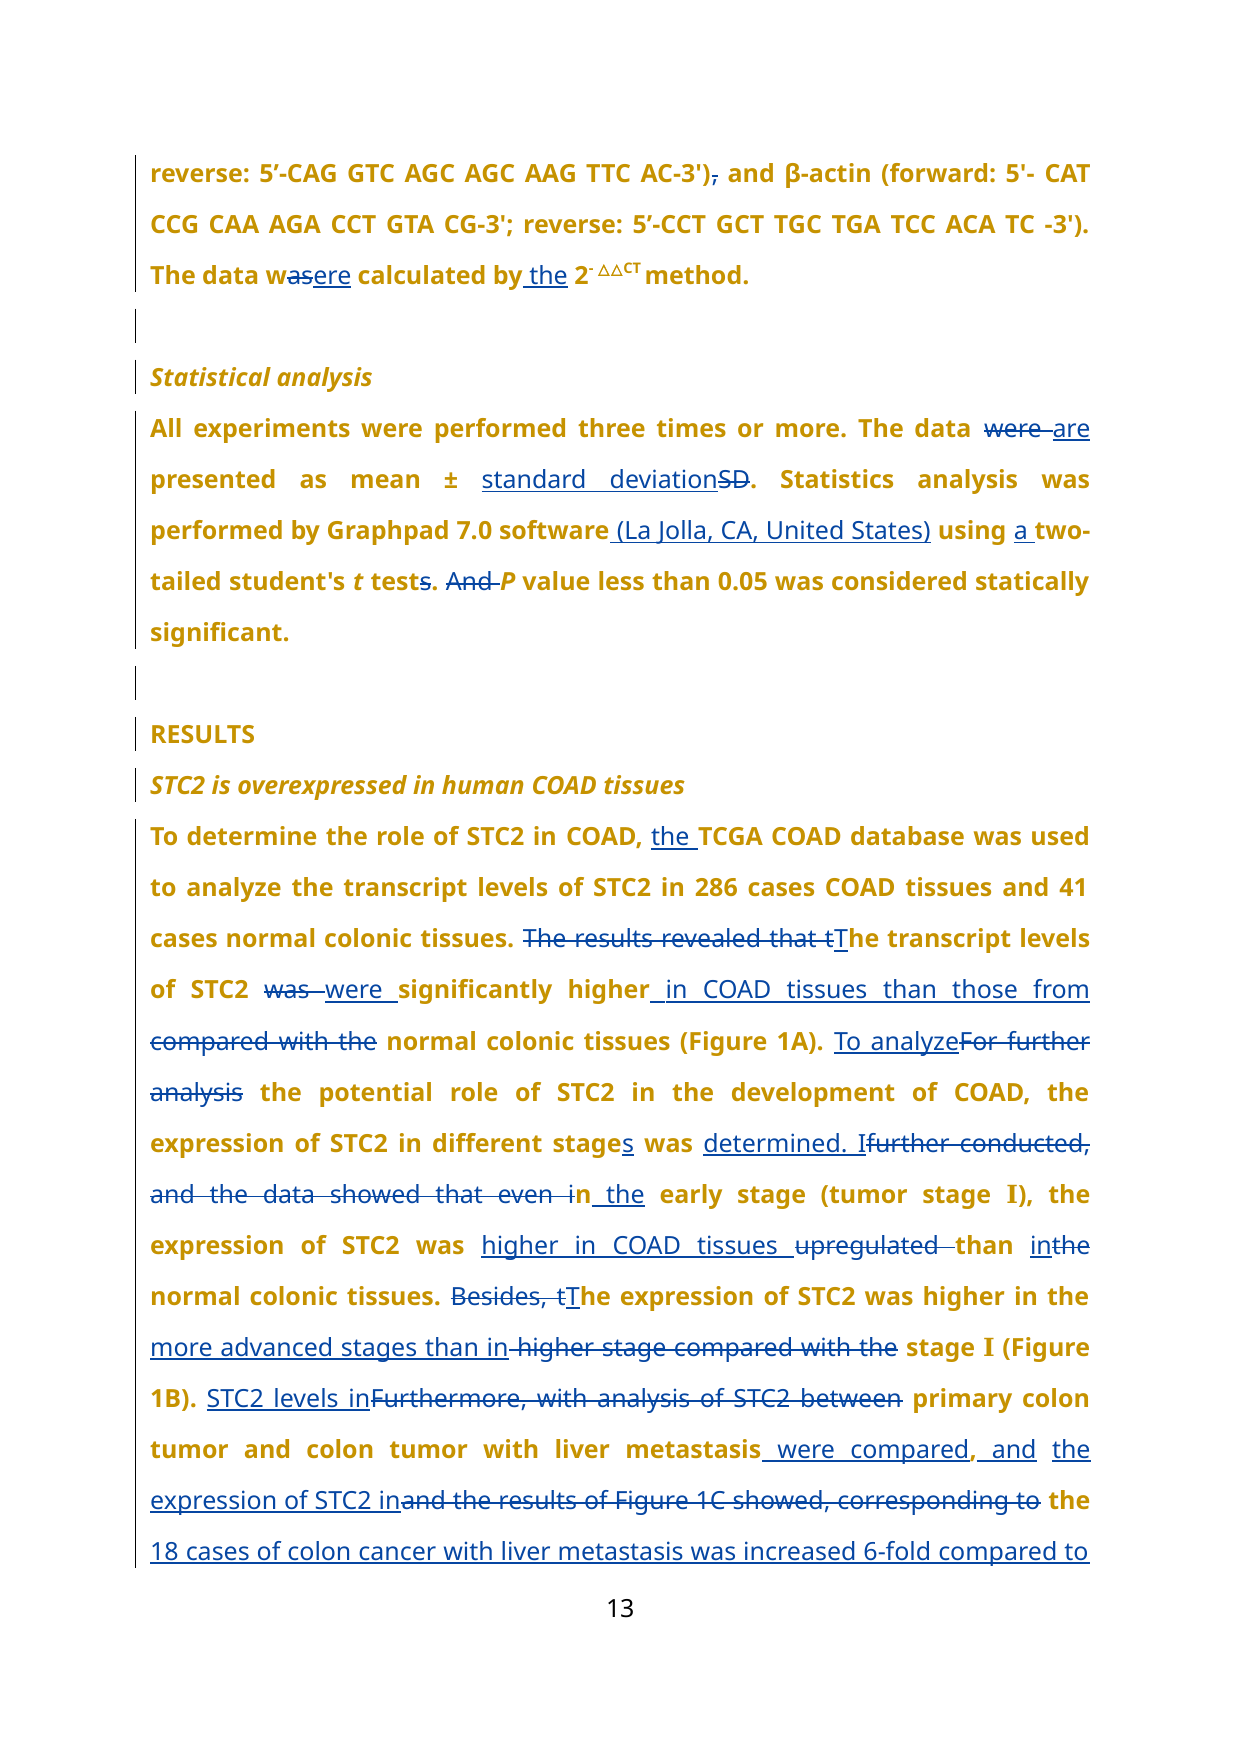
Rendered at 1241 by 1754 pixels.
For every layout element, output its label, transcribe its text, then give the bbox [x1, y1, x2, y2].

text All experiments were performed three times or more. The data presented as mean ± . Statistics analysis was performed by Graphpad 7.0 software using two-tailed student's t test. p value less than 0.05 was considered statically significant. [150, 411, 1090, 649]
text STC2 is overexpressed in human COAD tissues [150, 768, 1090, 802]
text Statistical analysis [150, 359, 1090, 394]
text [150, 155, 1090, 292]
text RESULTS [150, 717, 1090, 751]
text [150, 819, 1090, 1562]
